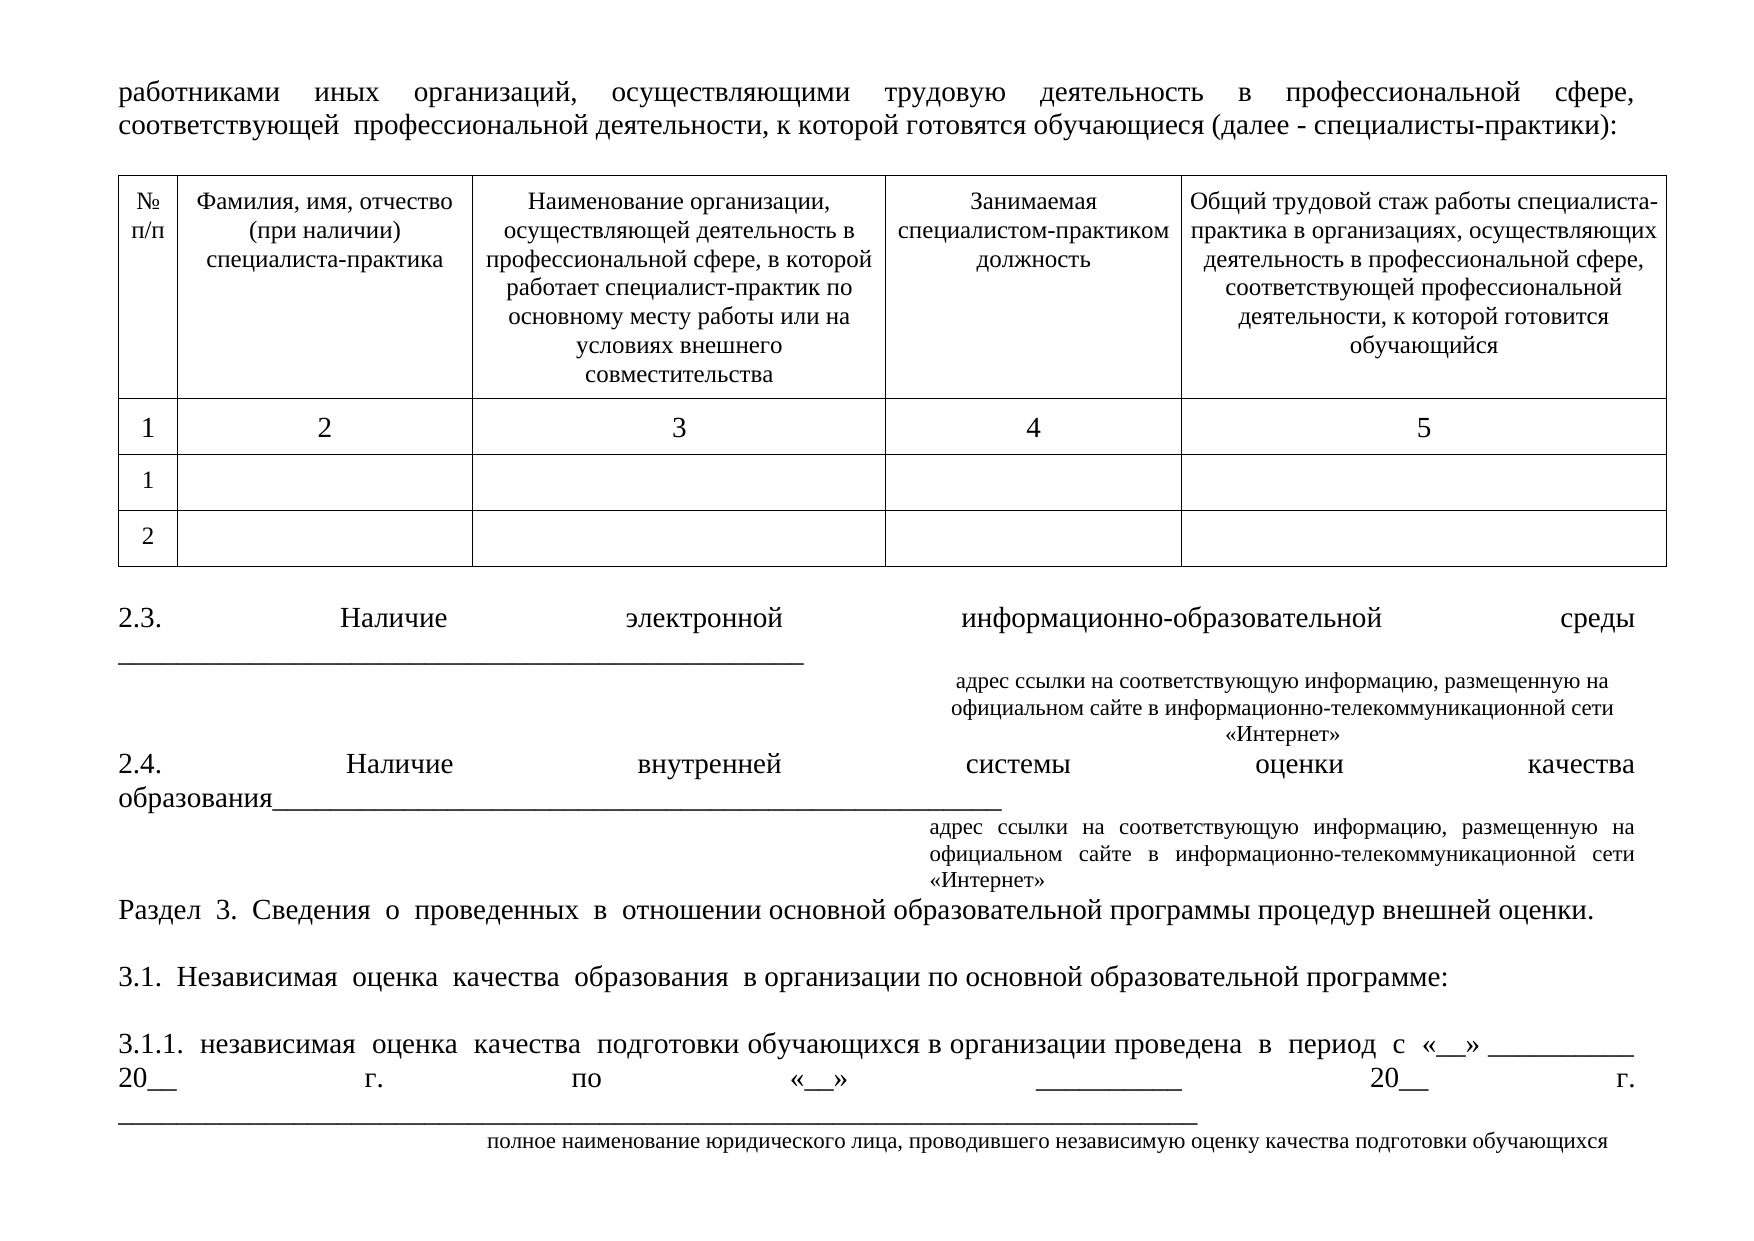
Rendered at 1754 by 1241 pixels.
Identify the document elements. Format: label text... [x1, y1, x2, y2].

text 3.1. Независимая оценка качества образования в организации по основной образовательной программе: [118, 959, 1636, 993]
table_header № п/п [119, 176, 177, 398]
text адрес ссылки на соответствующую информацию, размещенную на официальном сайте в информационно-телекоммуникационной сети «Интернет» [929, 813, 1636, 892]
table_header Наименование организации, осуществляющей деятельность в профессиональной сфере, в которой работает специалист-практик по основному месту работы или на условиях внешнего совместительства [473, 176, 885, 398]
table_cell 2 [119, 511, 177, 566]
table_cell [1182, 455, 1666, 510]
table_cell [473, 511, 885, 566]
text Раздел 3. Сведения о проведенных в отношении основной образовательной программы процедур внешней оценки. [118, 892, 1636, 926]
table_cell [473, 455, 885, 510]
text адрес ссылки на соответствующую информацию, размещенную на официальном сайте в информационно-телекоммуникационной сети «Интернет» [929, 667, 1636, 746]
table_cell 1 [119, 399, 177, 454]
text 2.4. Наличие внутренней системы оценки качества образования__________________________________________________ [118, 746, 1636, 813]
table_cell 1 [119, 455, 177, 510]
table_header Занимаемая специалистом-практиком должность [886, 176, 1181, 398]
table_cell 2 [178, 399, 472, 454]
text 3.1.1. независимая оценка качества подготовки обучающихся в организации проведена в период с «__» __________ 20__ г. по «__» __________ 20__ г. __________________________________________________________________________ [118, 1027, 1636, 1127]
table_cell [178, 455, 472, 510]
text полное наименование юридического лица, проводившего независимую оценку качества подготовки обучающихся [487, 1127, 1636, 1153]
text 2.3. Наличие электронной информационно-образовательной среды _______________________________________________ [118, 600, 1636, 667]
table_header Общий трудовой стаж работы специалиста-практика в организациях, осуществляющих деятельность в профессиональной сфере, соответствующей профессиональной деятельности, к которой готовится обучающийся [1182, 176, 1666, 398]
table_cell [178, 511, 472, 566]
table_cell 3 [473, 399, 885, 454]
table_header Фамилия, имя, отчество (при наличии) специалиста-практика [178, 176, 472, 398]
table_cell [1182, 511, 1666, 566]
table_cell [886, 511, 1181, 566]
table_cell 4 [886, 399, 1181, 454]
table_cell 5 [1182, 399, 1666, 454]
table_cell [886, 455, 1181, 510]
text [118, 74, 1636, 141]
